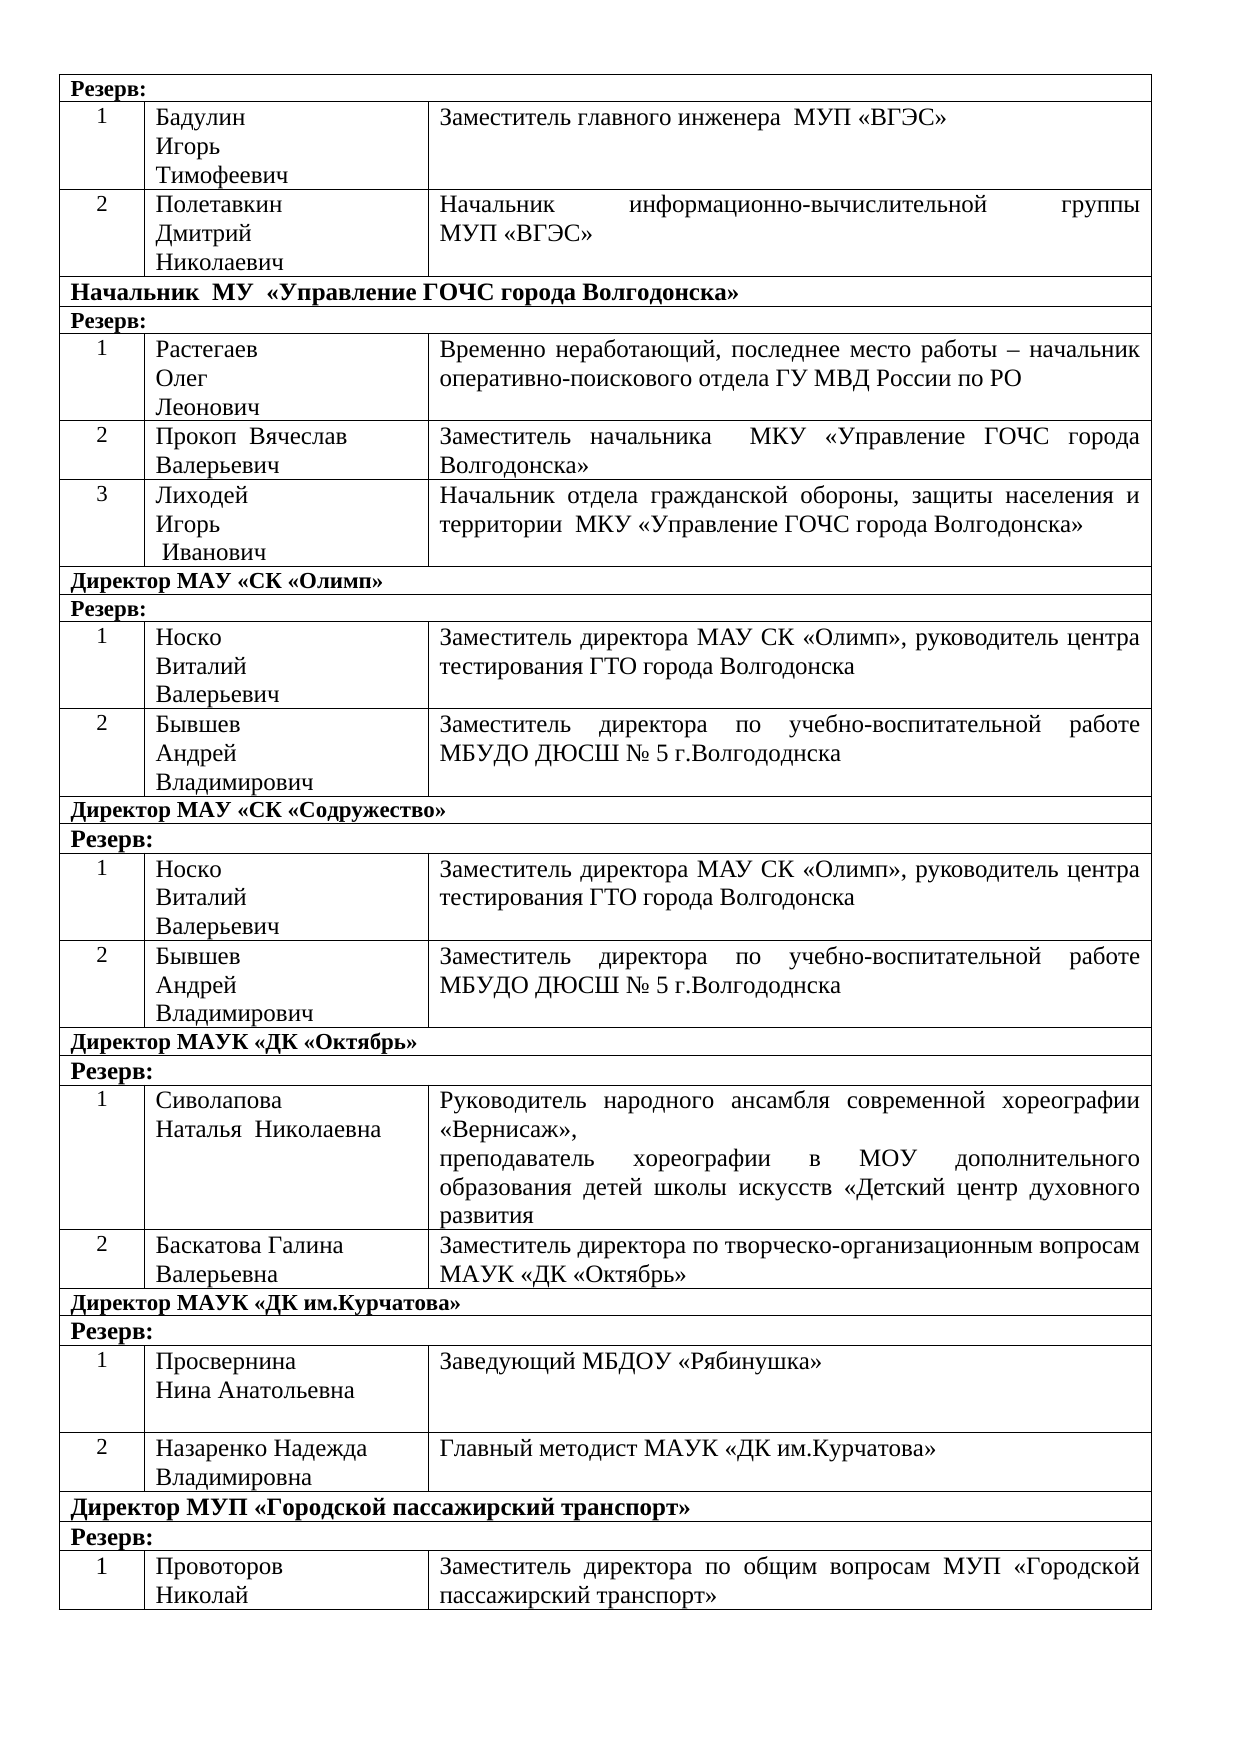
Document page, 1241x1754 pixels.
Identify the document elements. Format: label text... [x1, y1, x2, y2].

table_cell 2 [60, 190, 144, 276]
table_cell Резерв: [60, 1056, 1151, 1084]
table_cell Заведующий МБДОУ «Рябинушка» [429, 1346, 1151, 1432]
table_cell Директор МАУК «ДК им.Курчатова» [60, 1289, 1151, 1315]
table_cell 1 [60, 854, 144, 940]
table_cell 2 [60, 941, 144, 1027]
table_cell 2 [60, 421, 144, 479]
table_cell Директор МУП «Городской пассажирский транспорт» [60, 1492, 1151, 1521]
table_cell Начальник МУ «Управление ГОЧС города Волгодонска» [60, 277, 1151, 306]
table_cell 3 [60, 480, 144, 566]
table_cell Заместитель директора МАУ СК «Олимп», руководитель центра тестирования ГТО города Волгодонска [429, 854, 1151, 940]
table_cell Директор МАУ «СК «Содружество» [60, 797, 1151, 823]
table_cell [429, 1551, 1151, 1609]
table_cell Временно неработающий, последнее место работы – начальник оперативно-поискового отдела ГУ МВД России по РО [429, 334, 1151, 420]
table_cell 1 [60, 334, 144, 420]
table_cell Заместитель директора по творческо-организационным вопросам МАУК «ДК «Октябрь» [429, 1230, 1151, 1288]
table_cell Резерв: [60, 75, 1151, 101]
table_cell Бадулин Игорь Тимофеевич [145, 102, 428, 188]
table_cell 2 [60, 709, 144, 796]
table_cell Полетавкин Дмитрий Николаевич [145, 190, 428, 276]
table_cell Лиходей Игорь Иванович [145, 480, 428, 566]
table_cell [145, 1551, 428, 1609]
table_cell 1 [60, 1346, 144, 1432]
table_cell 1 [60, 1551, 144, 1609]
table_cell Баскатова Галина Валерьевна [145, 1230, 428, 1288]
table_cell Носко Виталий Валерьевич [145, 854, 428, 940]
table_cell 2 [60, 1433, 144, 1491]
table_cell Заместитель главного инженера МУП «ВГЭС» [429, 102, 1151, 188]
table_cell Бывшев Андрей Владимирович [145, 941, 428, 1027]
table_cell Резерв: [60, 1316, 1151, 1345]
table_cell Растегаев Олег Леонович [145, 334, 428, 420]
table_cell 1 [60, 1086, 144, 1229]
table_cell Директор МАУ «СК «Олимп» [60, 567, 1151, 593]
table_cell 1 [60, 102, 144, 188]
table_cell Руководитель народного ансамбля современной хореографии «Вернисаж», преподаватель хореографии в МОУ дополнительного образования детей школы искусств «Детский центр духовного развития [429, 1086, 1151, 1229]
table_cell Резерв: [60, 824, 1151, 853]
table_cell Резерв: [60, 1522, 1151, 1550]
table_cell Носко Виталий Валерьевич [145, 622, 428, 708]
table_cell Главный методист МАУК «ДК им.Курчатова» [429, 1433, 1151, 1491]
table_cell Директор МАУК «ДК «Октябрь» [60, 1028, 1151, 1055]
table_cell 1 [60, 622, 144, 708]
table_cell Заместитель директора по учебно-воспитательной работе МБУДО ДЮСШ № 5 г.Волгододнска [429, 709, 1151, 796]
table_cell Назаренко Надежда Владимировна [145, 1433, 428, 1491]
table_cell Просвернина Нина Анатольевна [145, 1346, 428, 1432]
table_cell Начальник отдела гражданской обороны, защиты населения и территории МКУ «Управление ГОЧС города Волгодонска» [429, 480, 1151, 566]
table_cell Заместитель директора по учебно-воспитательной работе МБУДО ДЮСШ № 5 г.Волгододнска [429, 941, 1151, 1027]
table_cell Бывшев Андрей Владимирович [145, 709, 428, 796]
table_cell Резерв: [60, 307, 1151, 333]
table_cell Прокоп Вячеслав Валерьевич [145, 421, 428, 479]
table_cell Заместитель директора МАУ СК «Олимп», руководитель центра тестирования ГТО города Волгодонска [429, 622, 1151, 708]
table_cell Резерв: [60, 595, 1151, 621]
table_cell Сиволапова Наталья Николаевна [145, 1086, 428, 1229]
table_cell 2 [60, 1230, 144, 1288]
table_cell Заместитель начальника МКУ «Управление ГОЧС города Волгодонска» [429, 421, 1151, 479]
table_cell Начальник информационно-вычислительной группы МУП «ВГЭС» [429, 190, 1151, 276]
